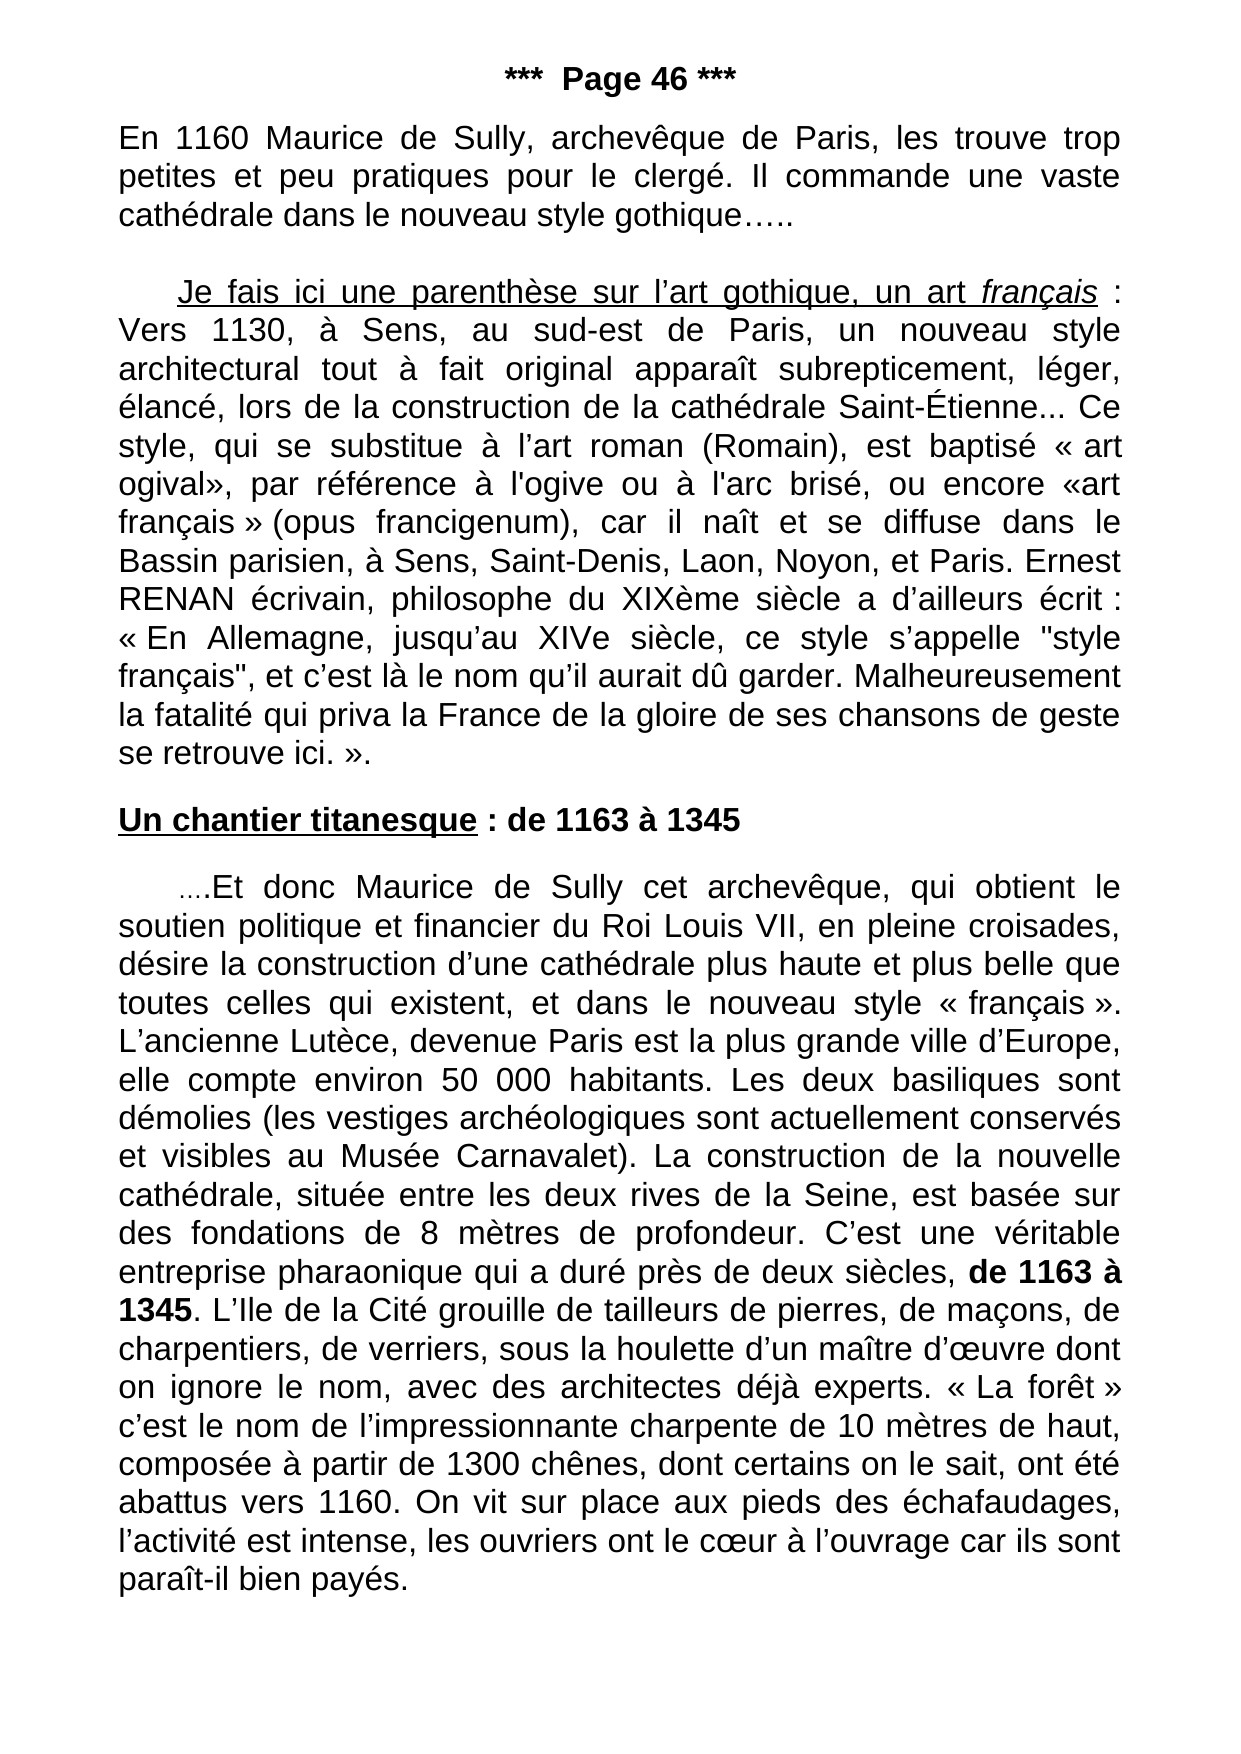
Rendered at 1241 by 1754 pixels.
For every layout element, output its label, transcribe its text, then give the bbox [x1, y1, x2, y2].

text En 1160 Maurice de Sully, archevêque de Paris, les trouve trop petites et peu pratiques pour le clergé. Il commande une vaste cathédrale dans le nouveau style gothique….. [118, 118, 1122, 233]
text Je fais ici une parenthèse sur l’art gothique, un art français : Vers 1130, à Sens, au sud-est de Paris, un nouveau style architectural tout à fait original apparaît subrepticement, léger, élancé, lors de la construction de la cathédrale Saint-Étienne... Ce style, qui se substitue à l’art roman (Romain), est baptisé « art ogival», par référence à l'ogive ou à l'arc brisé, ou encore «art français » (opus francigenum), car il naît et se diffuse dans le Bassin parisien, à Sens, Saint-Denis, Laon, Noyon, et Paris. Ernest RENAN écrivain, philosophe du XIXème siècle a d’ailleurs écrit : « En Allemagne, jusqu’au XIVe siècle, ce style s’appelle "style français", et c’est là le nom qu’il aurait dû garder. Malheureusement la fatalité qui priva la France de la gloire de ses chansons de geste se retrouve ici. ». [118, 272, 1122, 772]
text Un chantier titanesque : de 1163 à 1345 [118, 800, 1122, 839]
text ….Et donc Maurice de Sully cet archevêque, qui obtient le soutien politique et financier du Roi Louis VII, en pleine croisades, désire la construction d’une cathédrale plus haute et plus belle que toutes celles qui existent, et dans le nouveau style « français ». L’ancienne Lutèce, devenue Paris est la plus grande ville d’Europe, elle compte environ 50 000 habitants. Les deux basiliques sont démolies (les vestiges archéologiques sont actuellement conservés et visibles au Musée Carnavalet). La construction de la nouvelle cathédrale, située entre les deux rives de la Seine, est basée sur des fondations de de profondeur. C’est une véritable entreprise pharaonique qui a duré près de deux siècles, de 1163 à 1345. L’Ile de la Cité grouille de tailleurs de pierres, de maçons, de charpentiers, de verriers, sous la houlette d’un maître d’œuvre dont on ignore le nom, avec des architectes déjà experts. « La forêt » c’est le nom de l’impressionnante charpente de de haut, composée à partir de 1300 chênes, dont certains on le sait, ont été abattus vers 1160. On vit sur place aux pieds des échafaudages, l’activité est intense, les ouvriers ont le cœur à l’ouvrage car ils sont paraît-il bien payés. [118, 867, 1122, 1598]
